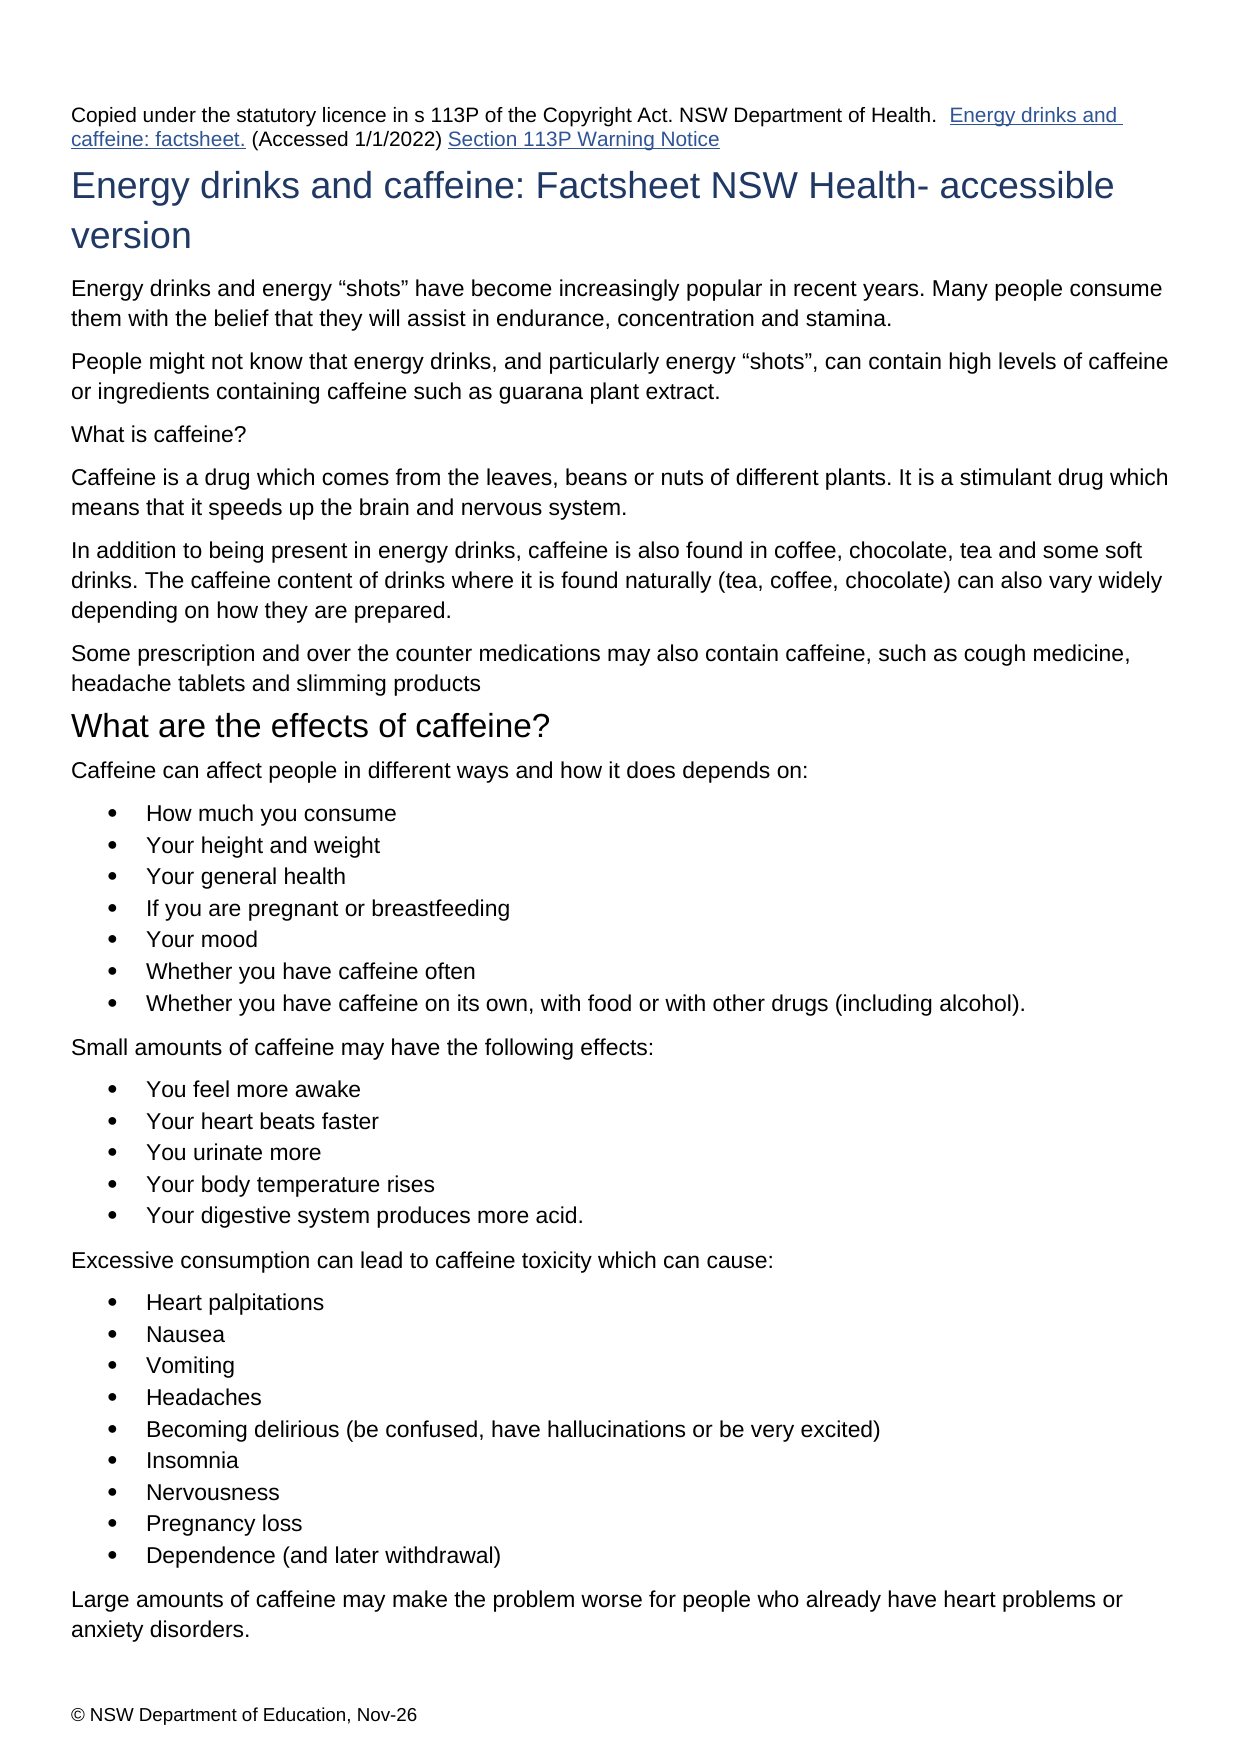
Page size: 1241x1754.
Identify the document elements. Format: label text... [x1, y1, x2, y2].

list Whether you have caffeine often [108, 958, 1169, 984]
text In addition to being present in energy drinks, caffeine is also found in coffee, chocolate, tea and some soft drinks. The caffeine content of drinks where it is found naturally (tea, coffee, chocolate) can also vary widely depending on how they are prepared. [71, 537, 1169, 623]
subtitle Energy drinks and caffeine: Factsheet NSW Health- accessible version [71, 163, 1169, 256]
text Caffeine is a drug which comes from the leaves, beans or nuts of different plants. It is a stimulant drug which means that it speeds up the brain and nervous system. [71, 464, 1169, 520]
list Your mood [108, 926, 1169, 953]
list You urinate more [108, 1139, 1169, 1166]
text Some prescription and over the counter medications may also contain caffeine, such as cough medicine, headache tablets and slimming products [71, 640, 1169, 696]
list Your body temperature rises [108, 1171, 1169, 1197]
list Your height and weight [108, 832, 1169, 858]
text People might not know that energy drinks, and particularly energy “shots”, can contain high levels of caffeine or ingredients containing caffeine such as guarana plant extract. [71, 348, 1169, 405]
list Becoming delirious (be confused, have hallucinations or be very excited) [108, 1416, 1169, 1442]
list Dependence (and later withdrawal) [108, 1542, 1169, 1568]
text Small amounts of caffeine may have the following effects: [71, 1033, 1169, 1060]
text What is caffeine? [71, 421, 1169, 447]
list You feel more awake [108, 1076, 1169, 1103]
list Heart palpitations [108, 1289, 1169, 1316]
text Caffeine can affect people in different ways and how it does depends on: [71, 757, 1169, 784]
subtitle What are the effects of caffeine? [71, 706, 1169, 745]
text Energy drinks and energy “shots” have become increasingly popular in recent years. Many people consume them with the belief that they will assist in endurance, concentration and stamina. [71, 275, 1169, 332]
list Your heart beats faster [108, 1108, 1169, 1134]
list Vomiting [108, 1352, 1169, 1379]
list Your digestive system produces more acid. [108, 1202, 1169, 1229]
text Copied under the statutory licence in s 113P of the Copyright Act. NSW Department of Health. Energy drinks and caffeine: factsheet. (Accessed 1/1/2022) Section 113P Warning Notice [71, 103, 1169, 151]
list Your general health [108, 863, 1169, 889]
text Excessive consumption can lead to caffeine toxicity which can cause: [71, 1247, 1169, 1273]
list Nausea [108, 1321, 1169, 1347]
list Whether you have caffeine on its own, with food or with other drugs (including alcohol). [108, 989, 1169, 1016]
list Pregnancy loss [108, 1510, 1169, 1537]
list Headaches [108, 1384, 1169, 1410]
text Large amounts of caffeine may make the problem worse for people who already have heart problems or anxiety disorders. [71, 1586, 1169, 1642]
list Nervousness [108, 1479, 1169, 1505]
list Insomnia [108, 1447, 1169, 1473]
list How much you consume [108, 800, 1169, 826]
list If you are pregnant or breastfeeding [108, 895, 1169, 921]
